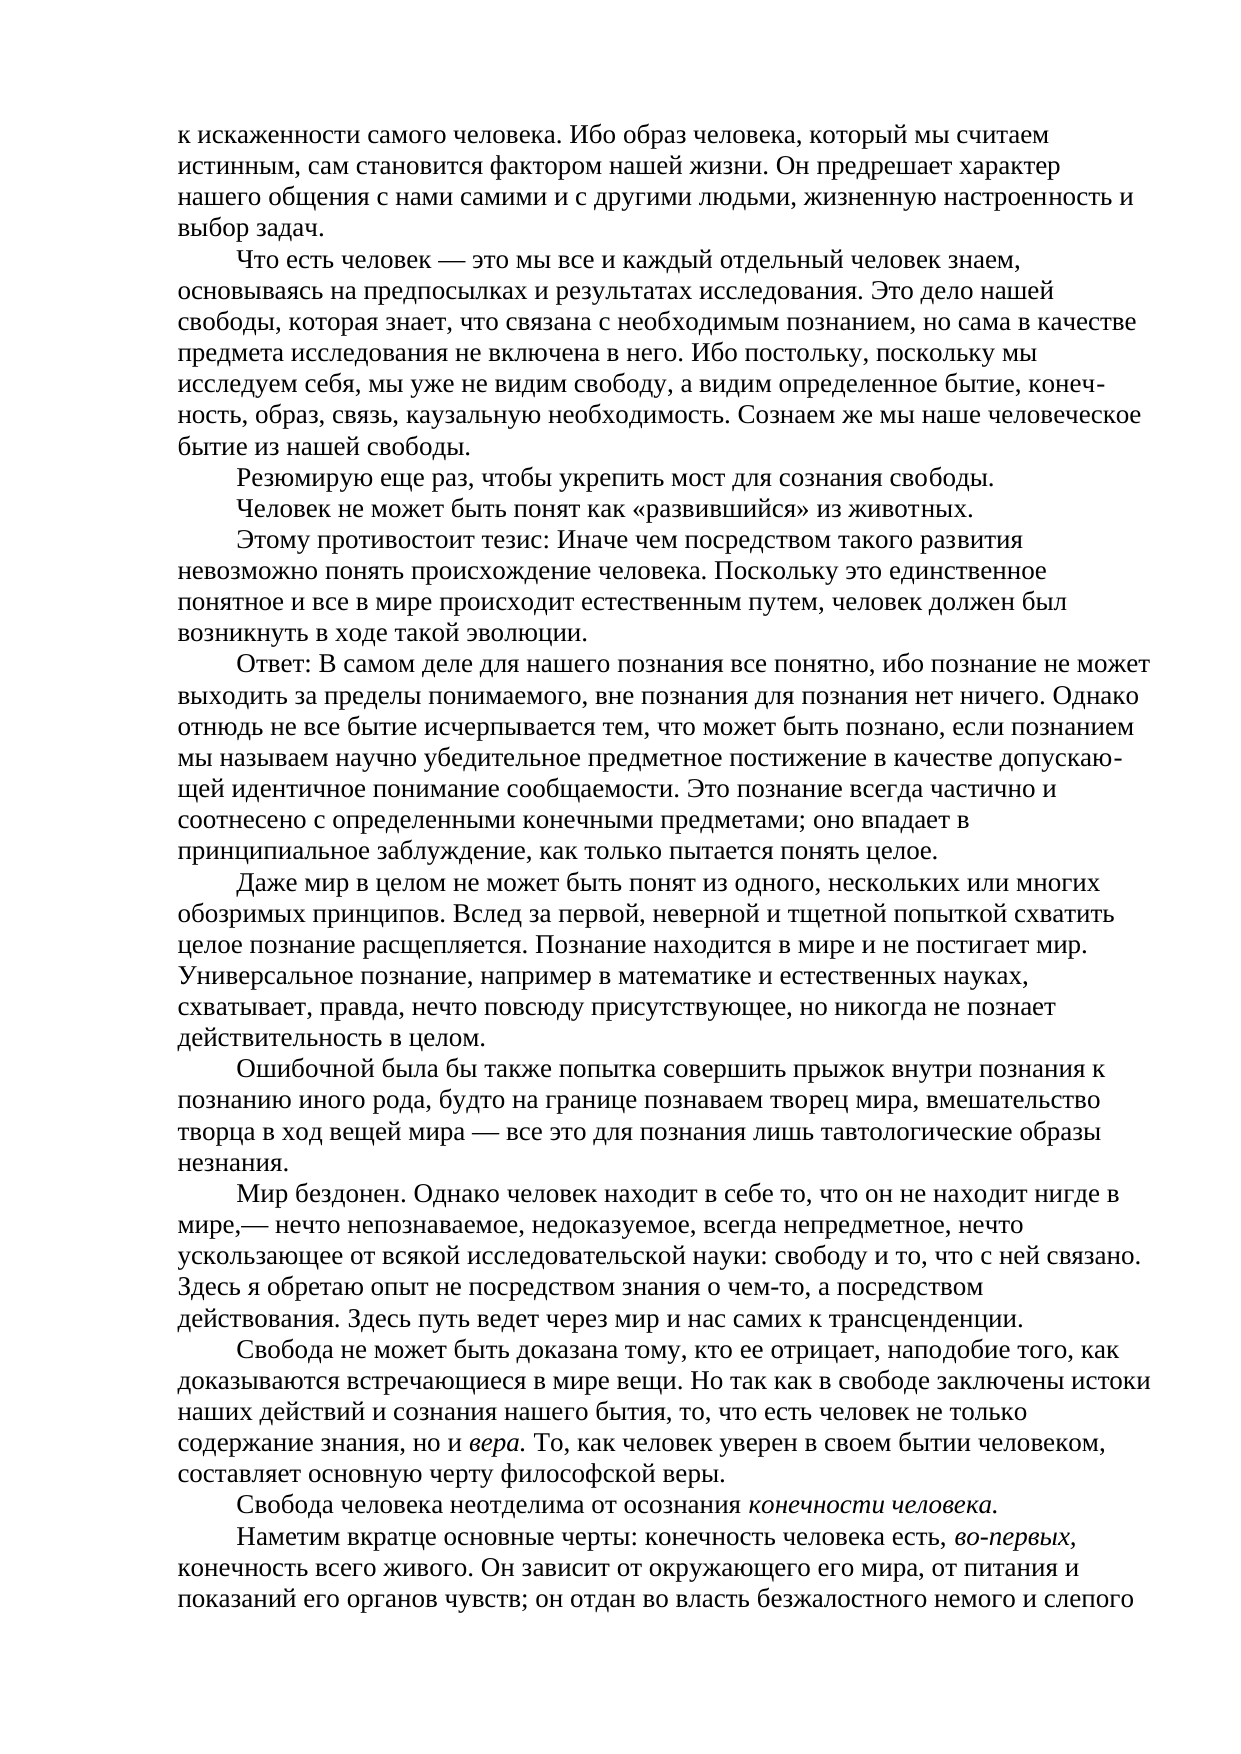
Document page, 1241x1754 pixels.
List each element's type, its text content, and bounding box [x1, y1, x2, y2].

text Ошибочной была бы также попытка совершить прыжок внутри познания к познанию иного рода, будто на границе познаваем творец мира, вмешательство творца в ход вещей мира — все это для познания лишь тавтологические образы незнания. [177, 1052, 1152, 1177]
text Ответ: В самом деле для нашего познания все понятно, ибо познание не может выходить за пределы понимаемого, вне познания для познания нет ничего. Однако отнюдь не все бытие исчерпывается тем, что может быть познано, если познанием мы называем научно убедительное предметное постижение в качестве допускающей идентичное понимание сообщаемости. Это познание всегда частично и соотнесено с определенными конечными предметами; оно впадает в принципиальное заблуждение, как только пытается понять целое. [177, 648, 1152, 866]
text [177, 118, 1152, 243]
text Человек не может быть понят как «развившийся» из животных. [177, 492, 1152, 523]
text Мир бездонен. Однако человек находит в себе то, что он не находит нигде в мире,— нечто непознаваемое, недоказуемое, всегда непредметное, нечто ускользающее от всякой исследовательской науки: свободу и то, что с ней связано. Здесь я обретаю опыт не посредством знания о чем-то, а посредством действования. Здесь путь ведет через мир и нас самих к трансценденции. [177, 1177, 1152, 1333]
text Этому противостоит тезис: Иначе чем посредством такого развития невозможно понять происхождение человека. Поскольку это единственное понятное и все в мире происходит естественным путем, человек должен был возникнуть в ходе такой эволюции. [177, 523, 1152, 648]
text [177, 1520, 1152, 1613]
text Резюмирую еще раз, чтобы укрепить мост для сознания свободы. [177, 461, 1152, 492]
text Даже мир в целом не может быть понят из одного, нескольких или многих обозримых принципов. Вслед за первой, неверной и тщетной попыткой схватить целое познание расщепляется. Познание находится в мире и не постигает мир. Универсальное познание, например в математике и естественных науках, схватывает, правда, нечто повсюду присутствующее, но никогда не познает действительность в целом. [177, 866, 1152, 1052]
text Свобода не может быть доказана тому, кто ее отрицает, наподобие того, как доказываются встречающиеся в мире вещи. Но так как в свободе заключены истоки наших действий и сознания нашего бытия, то, что есть человек не только содержание знания, но и вера. То, как человек уверен в своем бытии человеком, составляет основную черту философской веры. [177, 1333, 1152, 1488]
text Что есть человек — это мы все и каждый отдельный человек знаем, основываясь на предпосылках и результатах исследования. Это дело нашей свободы, которая знает, что связана с необходимым познанием, но сама в качестве предмета исследования не включена в него. Ибо постольку, поскольку мы исследуем себя, мы уже не видим свободу, а видим определенное бытие, конечность, образ, связь, каузальную необходимость. Сознаем же мы наше человеческое бытие из нашей свободы. [177, 243, 1152, 461]
text Свобода человека неотделима от осознания конечности человека. [177, 1488, 1152, 1520]
